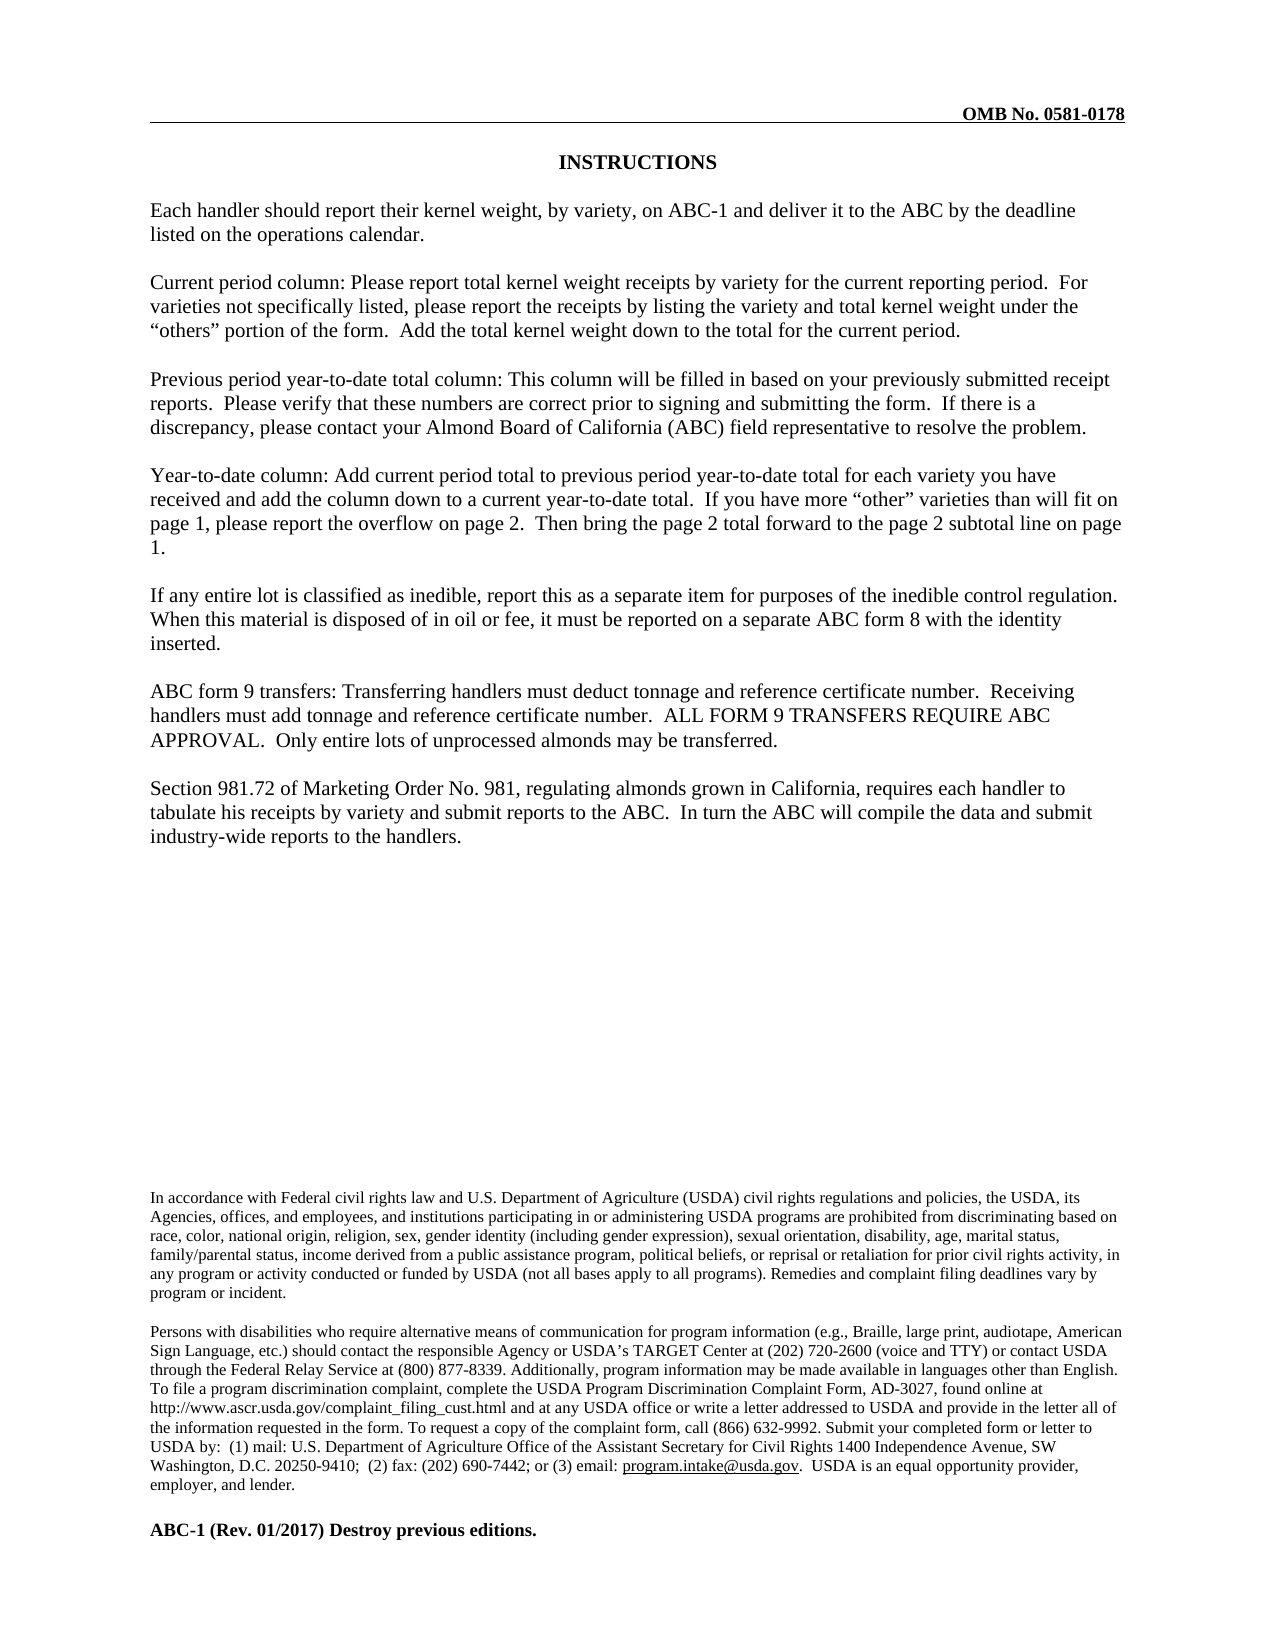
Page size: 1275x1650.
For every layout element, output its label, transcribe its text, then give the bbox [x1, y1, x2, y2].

text In accordance with Federal civil rights law and U.S. Department of Agriculture (USDA) civil rights regulations and policies, the USDA, its Agencies, offices, and employees, and institutions participating in or administering USDA programs are prohibited from discriminating based on race, color, national origin, religion, sex, gender identity (including gender expression), sexual orientation, disability, age, marital status, family/parental status, income derived from a public assistance program, political beliefs, or reprisal or retaliation for prior civil rights activity, in any program or activity conducted or funded by USDA (not all bases apply to all programs). Remedies and complaint filing deadlines vary by program or incident. [150, 1187, 1125, 1302]
text To file a program discrimination complaint, complete the USDA Program Discrimination Complaint Form, AD-3027, found online at http://www.ascr.usda.gov/complaint_filing_cust.html and at any USDA office or write a letter addressed to USDA and provide in the letter all of the information requested in the form. To request a copy of the complaint form, call (866) 632-9992. Submit your completed form or letter to USDA by: (1) mail: U.S. Department of Agriculture Office of the Assistant Secretary for Civil Rights 1400 Independence Avenue, SW Washington, D.C. 20250-9410; (2) fax: (202) 690-7442; or (3) email: program.intake@usda.gov. USDA is an equal opportunity provider, employer, and lender. [150, 1379, 1125, 1494]
text Year-to-date column: Add current period total to previous period year-to-date total for each variety you have received and add the column down to a current year-to-date total. If you have more “other” varieties than will fit on page 1, please report the overflow on page 2. Then bring the page 2 total forward to the page 2 subtotal line on page 1. [150, 463, 1125, 559]
text Persons with disabilities who require alternative means of communication for program information (e.g., Braille, large print, audiotape, American Sign Language, etc.) should contact the responsible Agency or USDA’s TARGET Center at (202) 720-2600 (voice and TTY) or contact USDA through the Federal Relay Service at (800) 877-8339. Additionally, program information may be made available in languages other than English. [150, 1322, 1125, 1379]
text Current period column: Please report total kernel weight receipts by variety for the current reporting period. For varieties not specifically listed, please report the receipts by listing the variety and total kernel weight under the “others” portion of the form. Add the total kernel weight down to the total for the current period. [150, 270, 1125, 342]
text Section 981.72 of Marketing Order No. 981, regulating almonds grown in California, requires each handler to tabulate his receipts by variety and submit reports to the ABC. In turn the ABC will compile the data and submit industry-wide reports to the handlers. [150, 776, 1125, 848]
text ABC form 9 transfers: Transferring handlers must deduct tonnage and reference certificate number. Receiving handlers must add tonnage and reference certificate number. ALL FORM 9 TRANSFERS REQUIRE ABC APPROVAL. Only entire lots of unprocessed almonds may be transferred. [150, 679, 1125, 752]
text Previous period year-to-date total column: This column will be filled in based on your previously submitted receipt reports. Please verify that these numbers are correct prior to signing and submitting the form. If there is a discrepancy, please contact your Almond Board of California (ABC) field representative to resolve the problem. [150, 367, 1125, 439]
text Each handler should report their kernel weight, by variety, on ABC-1 and deliver it to the ABC by the deadline listed on the operations calendar. [150, 198, 1125, 246]
text INSTRUCTIONS [150, 150, 1125, 174]
text If any entire lot is classified as inedible, report this as a separate item for purposes of the inedible control regulation. When this material is disposed of in oil or fee, it must be reported on a separate ABC form 8 with the identity inserted. [150, 583, 1125, 655]
